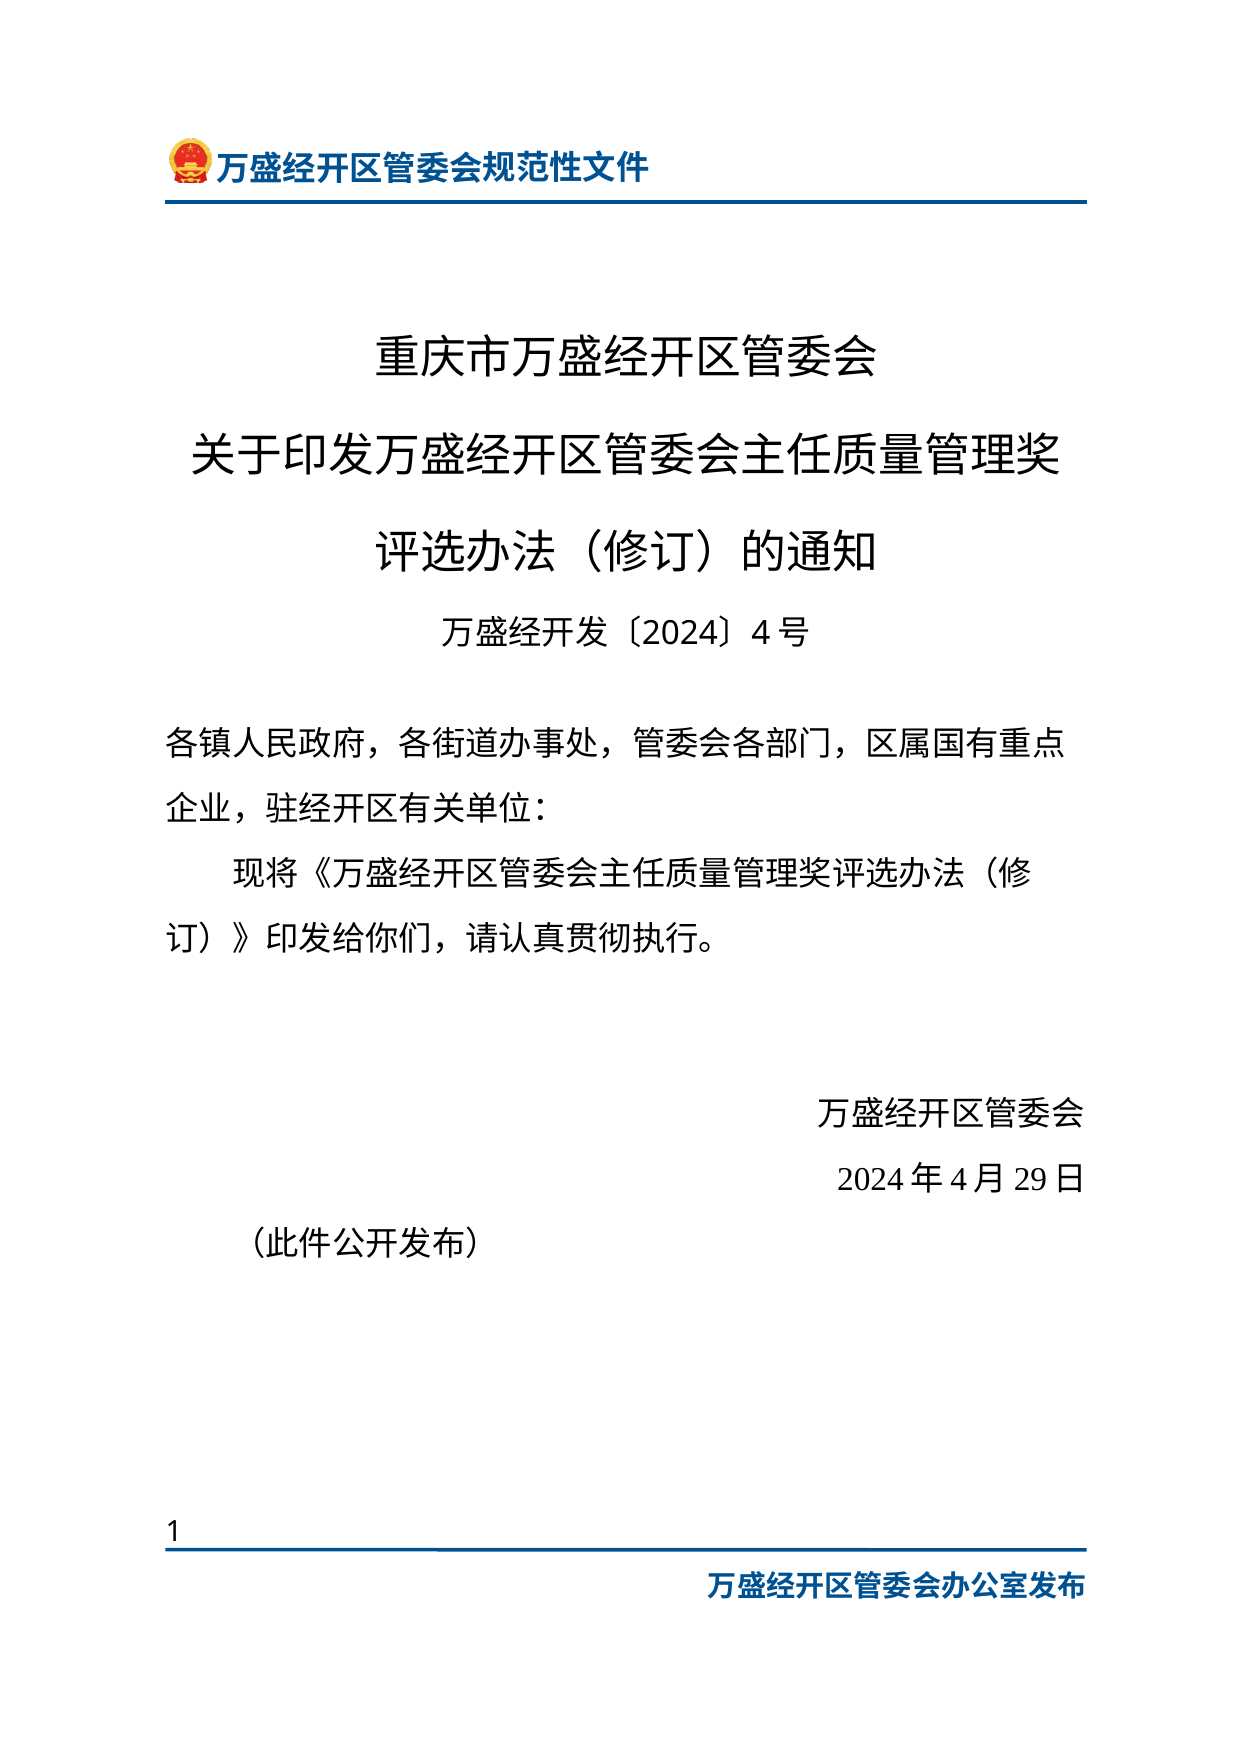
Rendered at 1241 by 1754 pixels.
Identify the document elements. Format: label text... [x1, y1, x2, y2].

text 重庆市万盛经开区管委会 [165, 305, 1087, 402]
text 评选办法（修订）的通知 [165, 500, 1087, 597]
text 关于印发万盛经开区管委会主任质量管理奖 [165, 402, 1087, 500]
text 现将《万盛经开区管委会主任质量管理奖评选办法（修订）》印发给你们，请认真贯彻执行。 [165, 838, 1087, 968]
text 万盛经开发〔2024〕4号 [165, 597, 1087, 662]
text 各镇人民政府，各街道办事处，管委会各部门，区属国有重点企业，驻经开区有关单位： [165, 708, 1087, 838]
text （此件公开发布） [165, 1208, 1087, 1273]
text 2024年4月29日 [165, 1143, 1087, 1208]
text 万盛经开区管委会 [165, 1078, 1084, 1143]
picture [165, 136, 216, 187]
